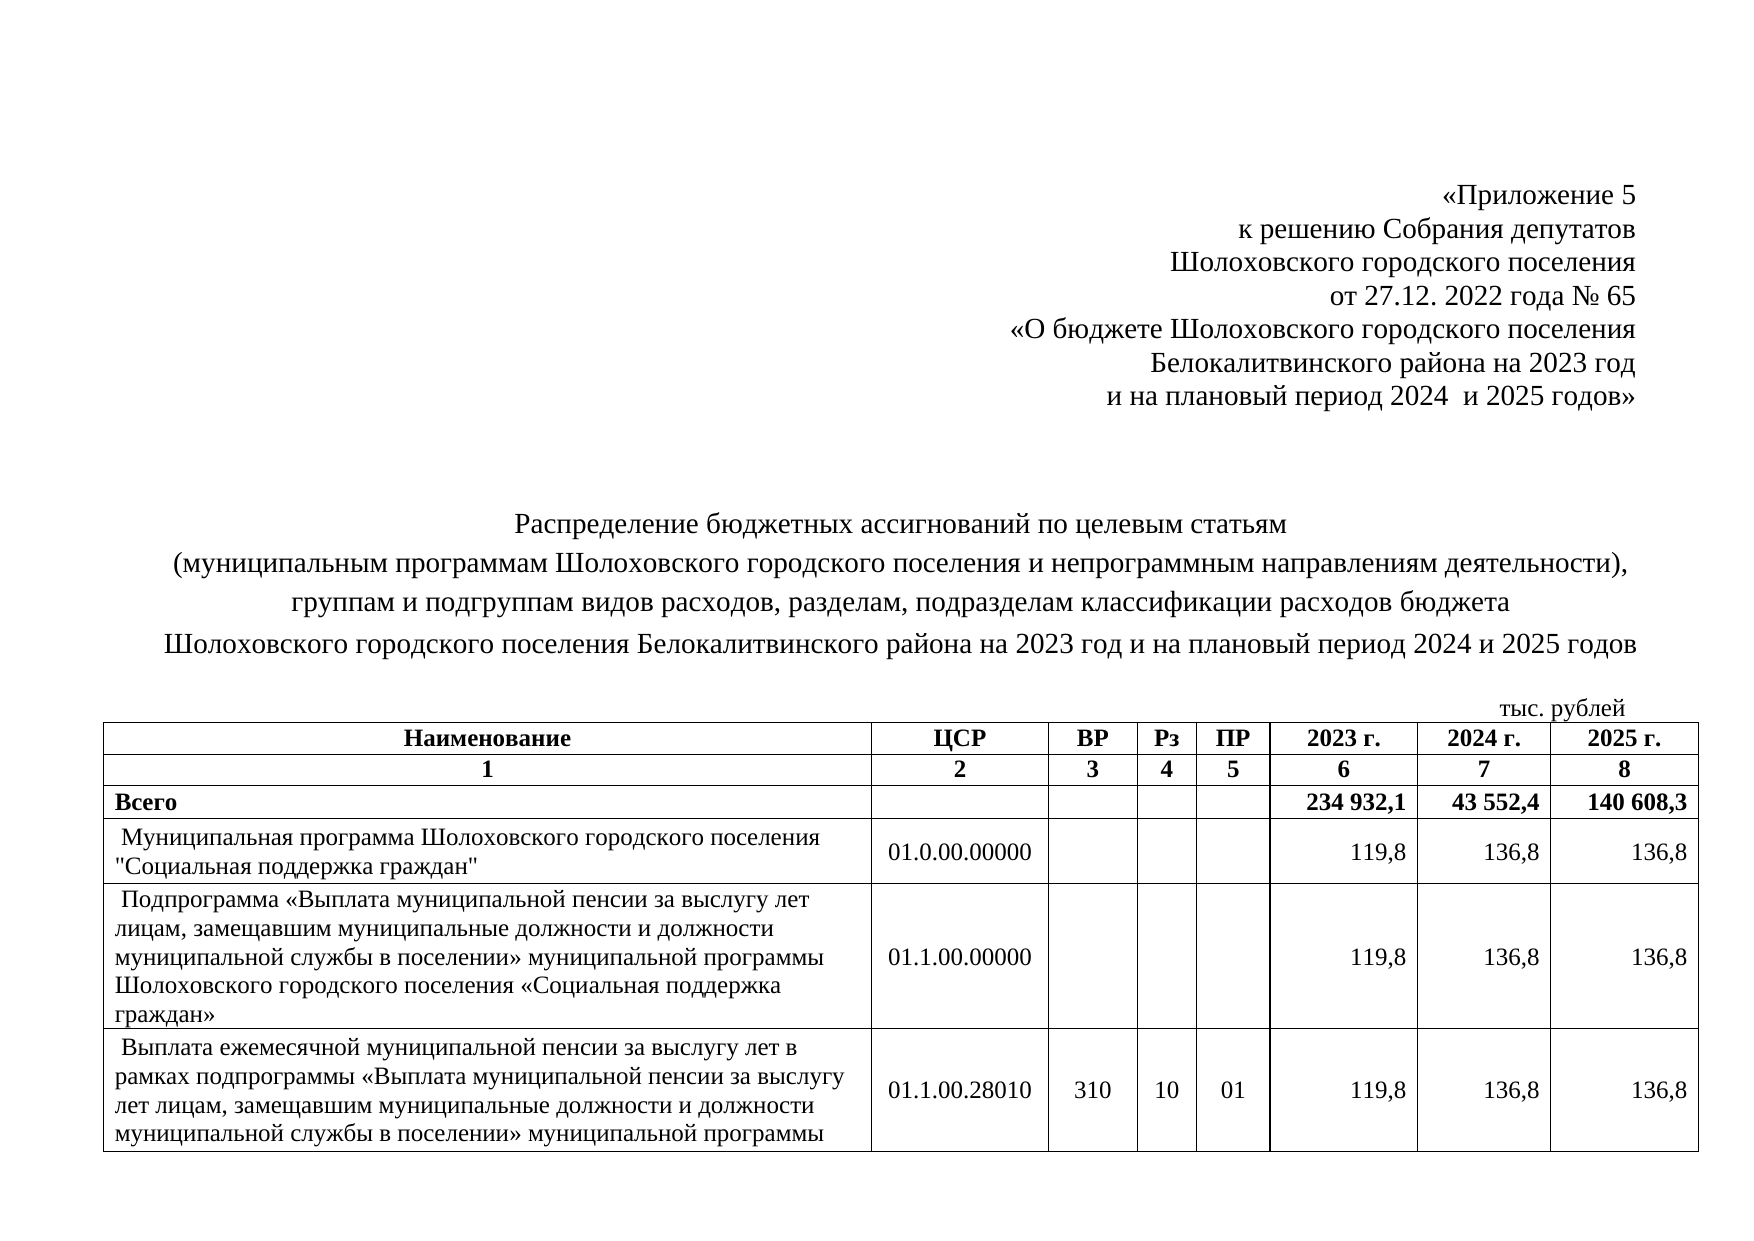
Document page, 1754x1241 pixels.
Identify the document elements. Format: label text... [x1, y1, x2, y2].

table_cell 2 [872, 755, 1048, 785]
table_cell 4 [1138, 755, 1196, 785]
text Белокалитвинского района на 2023 год [118, 345, 1636, 378]
table_cell 136,8 [1418, 1029, 1550, 1151]
table_header ПР [1197, 723, 1269, 753]
table_cell [1049, 884, 1137, 1028]
table_cell 6 [1271, 755, 1417, 785]
table_cell Подпрограмма «Выплата муниципальной пенсии за выслугу лет лицам, замещавшим муниципальные должности и должности муниципальной службы в поселении» муниципальной программы Шолоховского городского поселения «Социальная поддержка граждан» [104, 884, 871, 1028]
table_cell 3 [1049, 755, 1137, 785]
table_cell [104, 1029, 871, 1151]
table_cell 5 [1197, 755, 1269, 785]
table_header 2024 г. [1418, 723, 1550, 753]
table_cell 119,8 [1271, 1029, 1417, 1151]
table_cell 7 [1418, 755, 1550, 785]
table_cell 119,8 [1271, 819, 1417, 883]
table_cell 136,8 [1418, 819, 1550, 883]
table_cell [1197, 819, 1269, 883]
table_cell [1138, 884, 1196, 1028]
table_header Наименование [104, 723, 871, 753]
table_header Распределение бюджетных ассигнований по целевым статьям [103, 503, 1698, 542]
text «О бюджете Шолоховского городского поселения [118, 311, 1636, 345]
table_cell Всего [104, 786, 871, 818]
table_cell 136,8 [1551, 819, 1698, 883]
table_cell [872, 786, 1048, 818]
table_cell 10 [1138, 1029, 1196, 1151]
text «Приложение 5 [118, 177, 1636, 211]
table_cell 01.0.00.00000 [872, 819, 1048, 883]
table_cell 140 608,3 [1551, 786, 1698, 818]
text тыс. рублей [118, 693, 1636, 722]
table_cell 136,8 [1418, 884, 1550, 1028]
table_cell 8 [1551, 755, 1698, 785]
table_cell 43 552,4 [1418, 786, 1550, 818]
table_cell [1197, 884, 1269, 1028]
table_cell 1 [104, 755, 871, 785]
table_cell Муниципальная программа Шолоховского городского поселения "Социальная поддержка граждан" [104, 819, 871, 883]
table_cell Шолоховского городского поселения Белокалитвинского района на 2023 год и на плановый период 2024 и 2025 годов [103, 620, 1698, 666]
text от 27.12. 2022 года № 65 [118, 278, 1636, 311]
table_cell 01.1.00.00000 [872, 884, 1048, 1028]
table_cell (муниципальным программам Шолоховского городского поселения и непрограммным направлениям деятельности), [103, 542, 1698, 581]
table_header Рз [1138, 723, 1196, 753]
text Шолоховского городского поселения [118, 244, 1636, 278]
table_header 2025 г. [1551, 723, 1698, 753]
table_cell [1049, 786, 1137, 818]
table_cell 234 932,1 [1271, 786, 1417, 818]
table_cell [1049, 819, 1137, 883]
table_cell 136,8 [1551, 884, 1698, 1028]
table_cell 119,8 [1271, 884, 1417, 1028]
text и на плановый период 2024 и 2025 годов» [118, 378, 1636, 412]
text к решению Собрания депутатов [118, 211, 1636, 244]
table_header ВР [1049, 723, 1137, 753]
table_header ЦСР [872, 723, 1048, 753]
table_cell 01.1.00.28010 [872, 1029, 1048, 1151]
table_header 2023 г. [1271, 723, 1417, 753]
table_cell 310 [1049, 1029, 1137, 1151]
table_cell группам и подгруппам видов расходов, разделам, подразделам классификации расходов бюджета [103, 581, 1698, 620]
table_cell [1138, 786, 1196, 818]
table_cell 01 [1197, 1029, 1269, 1151]
table_cell [1197, 786, 1269, 818]
table_cell [1138, 819, 1196, 883]
table_cell 136,8 [1551, 1029, 1698, 1151]
